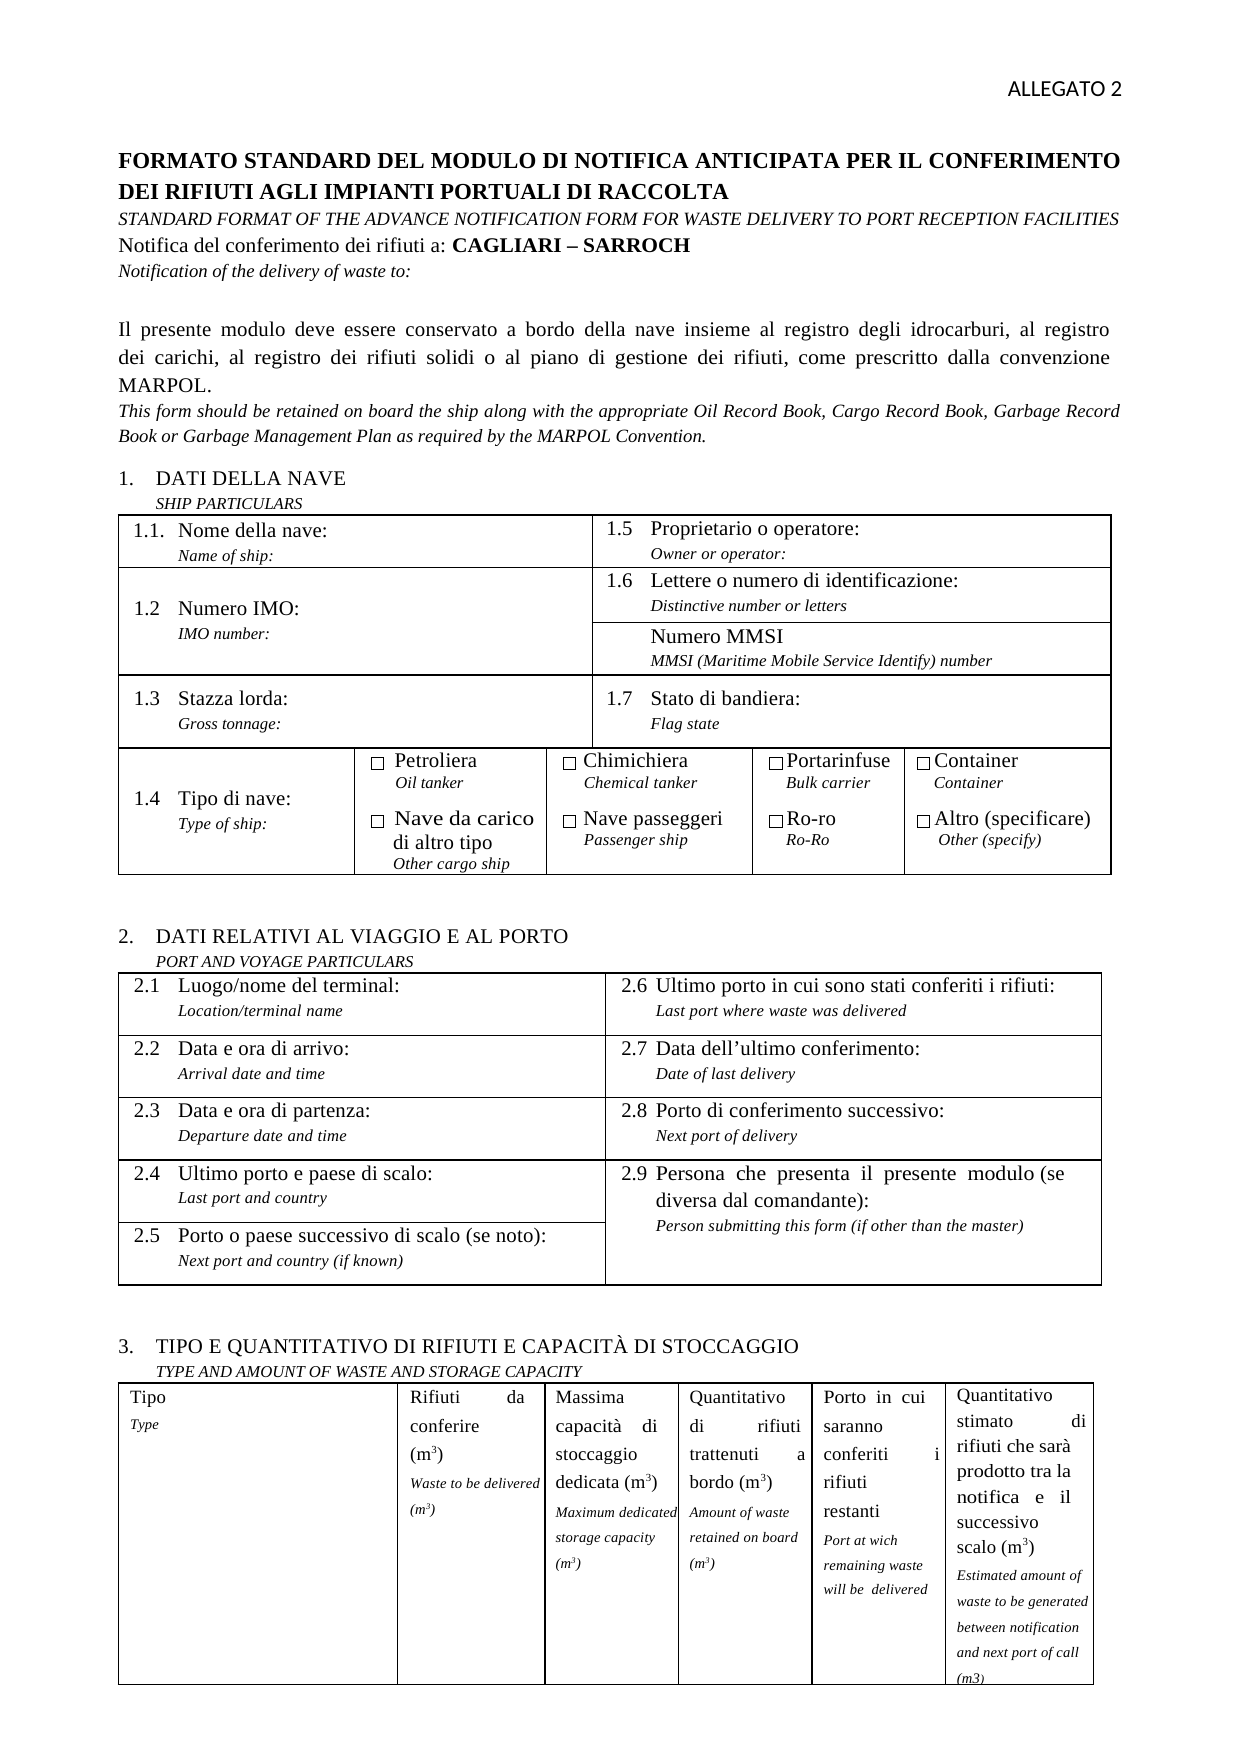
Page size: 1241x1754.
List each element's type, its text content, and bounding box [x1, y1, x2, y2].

table_header Quantitativo di rifiuti trattenuti a bordo (m3) Amount of waste retained on board (m3) [679, 1384, 811, 1684]
table_header Rifiuti da conferire (m3) Waste to be delivered (m3) [398, 1384, 544, 1684]
table_cell Chimichiera Chemical tanker Nave passeggeri Passenger ship [547, 749, 752, 874]
list TYPE AND AMOUNT OF WASTE AND STORAGE CAPACITY [156, 1358, 1122, 1382]
table_header Tipo Type [119, 1384, 397, 1684]
list PORT AND VOYAGE PARTICULARS [156, 948, 1122, 972]
table_cell Numero IMO: IMO number: [119, 568, 592, 674]
table_cell Porto o paese successivo di scalo (se noto): Next port and country (if known) [119, 1223, 605, 1284]
table_cell Ultimo porto e paese di scalo: Last port and country [119, 1161, 605, 1222]
list DATI RELATIVI AL VIAGGIO E AL PORTO [118, 924, 1122, 948]
table_cell Data dell’ultimo conferimento: Date of last delivery [606, 1036, 1101, 1097]
table_cell Stazza lorda: Gross tonnage: [119, 676, 592, 747]
text FORMATO STANDARD DEL MODULO DI NOTIFICA ANTICIPATA PER IL CONFERIMENTO DEI RIFIUTI AGLI IMPIANTI PORTUALI DI RACCOLTA [118, 148, 1122, 204]
list SHIP PARTICULARS [156, 490, 1122, 514]
text This form should be retained on board the ship along with the appropriate Oil Record Book, Cargo Record Book, Garbage Record Book or Garbage Management Plan as required by the MARPOL Convention. [118, 400, 1122, 447]
text Notification of the delivery of waste to: [118, 260, 1013, 282]
table_header Luogo/nome del terminal: Location/terminal name [119, 974, 605, 1034]
table_cell Porto di conferimento successivo: Next port of delivery [606, 1098, 1101, 1159]
table_cell Lettere o numero di identificazione: Distinctive number or letters [593, 568, 1110, 622]
table_cell Data e ora di partenza: Departure date and time [119, 1098, 605, 1159]
text Notifica del conferimento dei rifiuti a: CAGLIARI – SARROCH [118, 233, 1013, 257]
table_header Ultimo porto in cui sono stati conferiti i rifiuti: Last port where waste was delivered [606, 974, 1101, 1034]
text Il presente modulo deve essere conservato a bordo della nave insieme al registro degli idrocarburi, al registro dei carichi, al registro dei rifiuti solidi o al piano di gestione dei rifiuti, come prescritto dalla convenzione MARPOL. [118, 317, 1122, 397]
list TIPO E QUANTITATIVO DI RIFIUTI E CAPACITÀ DI STOCCAGGIO [118, 1334, 1122, 1358]
table_cell Petroliera Oil tanker Nave da carico di altro tipo Other cargo ship [355, 749, 546, 874]
table_header Quantitativo stimato di rifiuti che sarà prodotto tra la notifica e il successivo scalo (m3) Estimated amount of waste to be generated between notification and next port of call (m3) [946, 1384, 1093, 1684]
table_header Nome della nave: Name of ship: [119, 516, 592, 567]
table_cell Numero MMSI MMSI (Maritime Mobile Service Identify) number [593, 623, 1110, 674]
table_cell Data e ora di arrivo: Arrival date and time [119, 1036, 605, 1097]
table_cell Persona che presenta il presente modulo (se diversa dal comandante): Person submitting this form (if other than the master) [606, 1161, 1101, 1284]
list DATI DELLA NAVE [118, 466, 1122, 490]
table_cell Container Container Altro (specificare) Other (specify) [905, 749, 1110, 874]
table_cell Portarinfuse Bulk carrier Ro-ro Ro-Ro [753, 749, 904, 874]
table_cell Tipo di nave: Type of ship: [119, 749, 354, 874]
table_header Proprietario o operatore: Owner or operator: [593, 516, 1110, 567]
table_cell Stato di bandiera: Flag state [593, 676, 1110, 747]
table_header Massima capacità di stoccaggio dedicata (m3) Maximum dedicated storage capacity (m3) [546, 1384, 678, 1684]
text STANDARD FORMAT OF THE ADVANCE NOTIFICATION FORM FOR WASTE DELIVERY TO PORT RECEPTION FACILITIES [118, 208, 1122, 229]
table_header Porto in cui saranno conferiti i rifiuti restanti Port at wich remaining waste will be delivered [813, 1384, 945, 1684]
